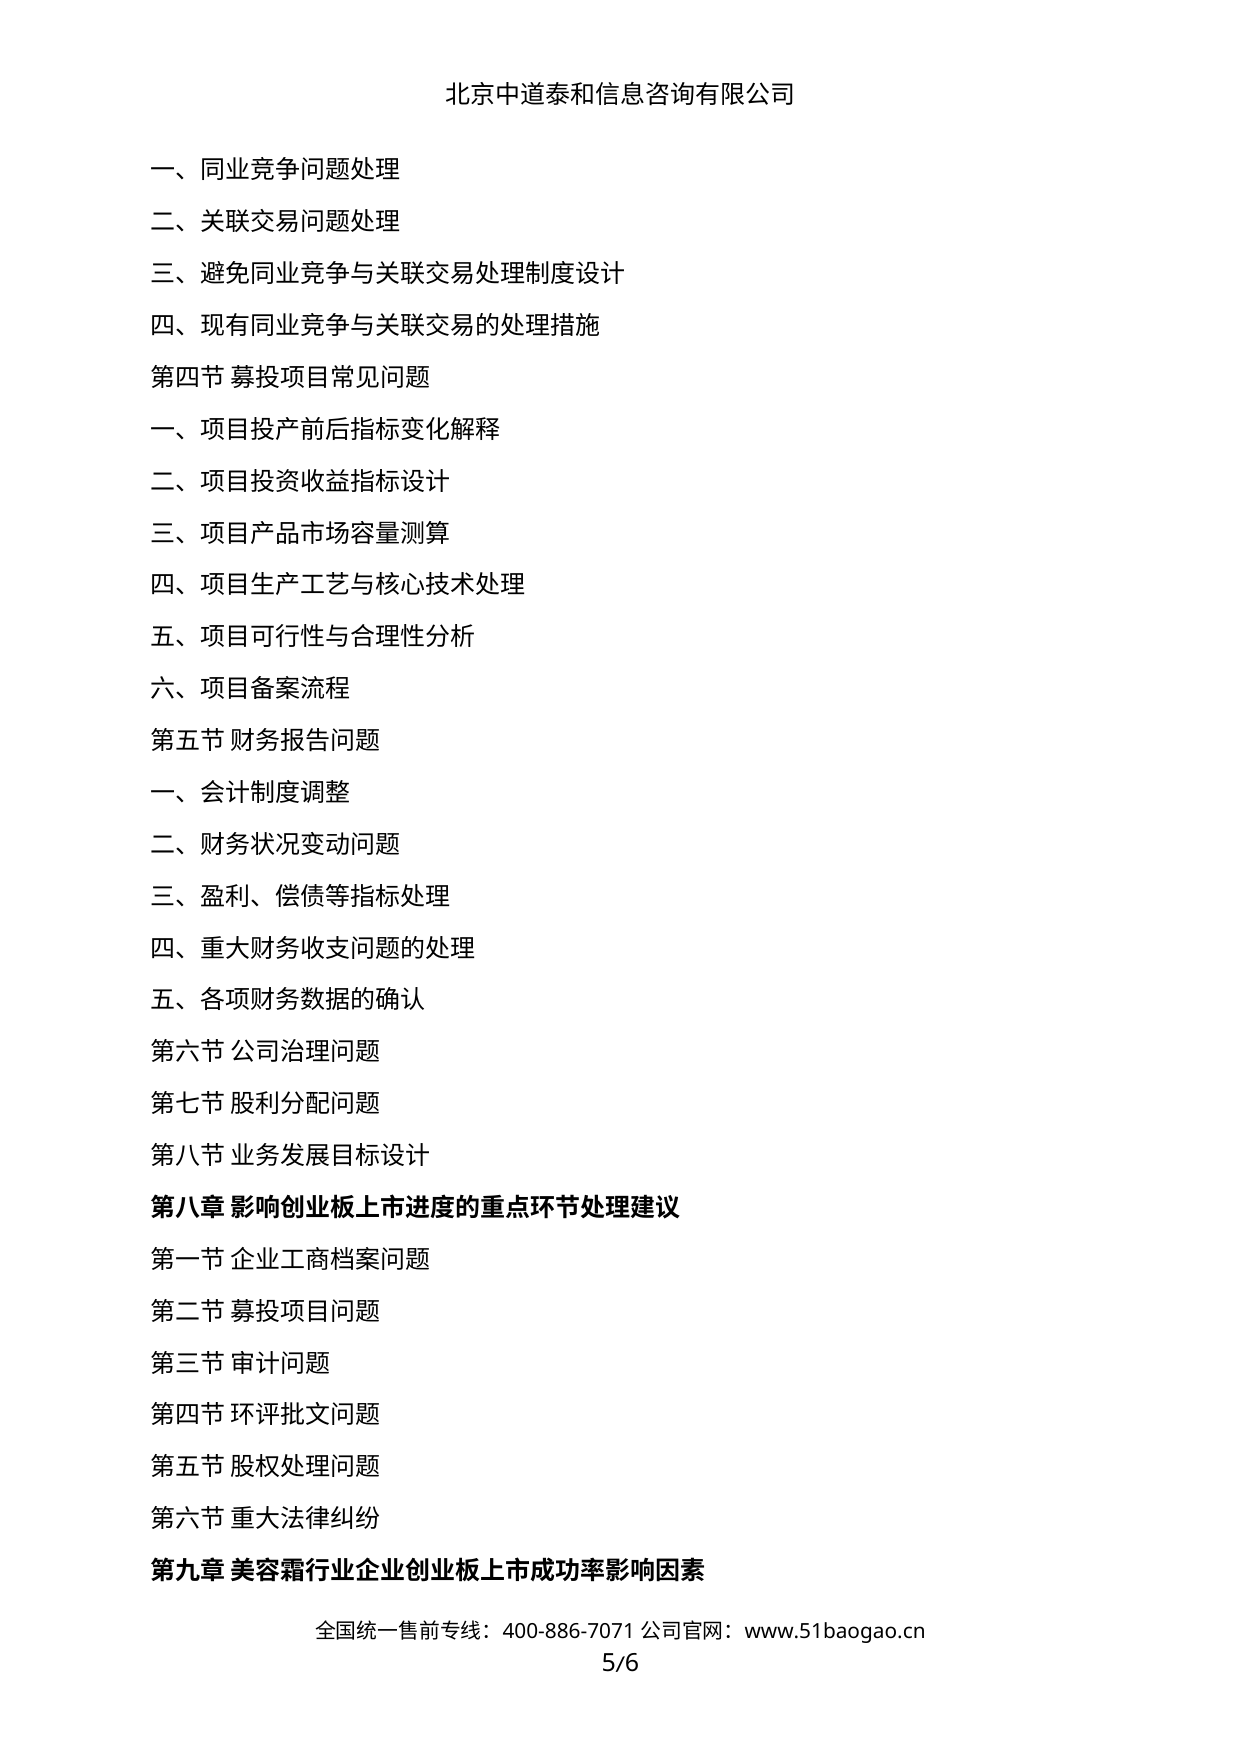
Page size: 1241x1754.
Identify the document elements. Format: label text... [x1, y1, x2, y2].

text 第五节 财务报告问题 [150, 721, 1090, 757]
text 第四节 环评批文问题 [150, 1395, 1090, 1431]
text 第六节 公司治理问题 [150, 1032, 1090, 1068]
text 二、项目投资收益指标设计 [150, 461, 1090, 497]
text 第六节 重大法律纠纷 [150, 1499, 1090, 1535]
text 四、项目生产工艺与核心技术处理 [150, 565, 1090, 601]
text 五、项目可行性与合理性分析 [150, 617, 1090, 653]
text 第二节 募投项目问题 [150, 1291, 1090, 1327]
text 第九章 美容霜行业企业创业板上市成功率影响因素 [150, 1551, 1090, 1587]
text 第七节 股利分配问题 [150, 1084, 1090, 1120]
text 一、同业竞争问题处理 [150, 150, 1090, 186]
text 第一节 企业工商档案问题 [150, 1239, 1090, 1276]
text 三、避免同业竞争与关联交易处理制度设计 [150, 254, 1090, 290]
text 三、项目产品市场容量测算 [150, 513, 1090, 549]
text 二、关联交易问题处理 [150, 202, 1090, 238]
text 四、重大财务收支问题的处理 [150, 928, 1090, 964]
text 第三节 审计问题 [150, 1343, 1090, 1379]
text 第四节 募投项目常见问题 [150, 357, 1090, 394]
text 一、项目投产前后指标变化解释 [150, 409, 1090, 446]
text 六、项目备案流程 [150, 669, 1090, 705]
text 第八章 影响创业板上市进度的重点环节处理建议 [150, 1187, 1090, 1224]
text 五、各项财务数据的确认 [150, 980, 1090, 1016]
text 一、会计制度调整 [150, 772, 1090, 809]
text 第五节 股权处理问题 [150, 1447, 1090, 1483]
text 二、财务状况变动问题 [150, 824, 1090, 861]
text 三、盈利、偿债等指标处理 [150, 876, 1090, 912]
text 四、现有同业竞争与关联交易的处理措施 [150, 306, 1090, 342]
text 第八节 业务发展目标设计 [150, 1136, 1090, 1172]
